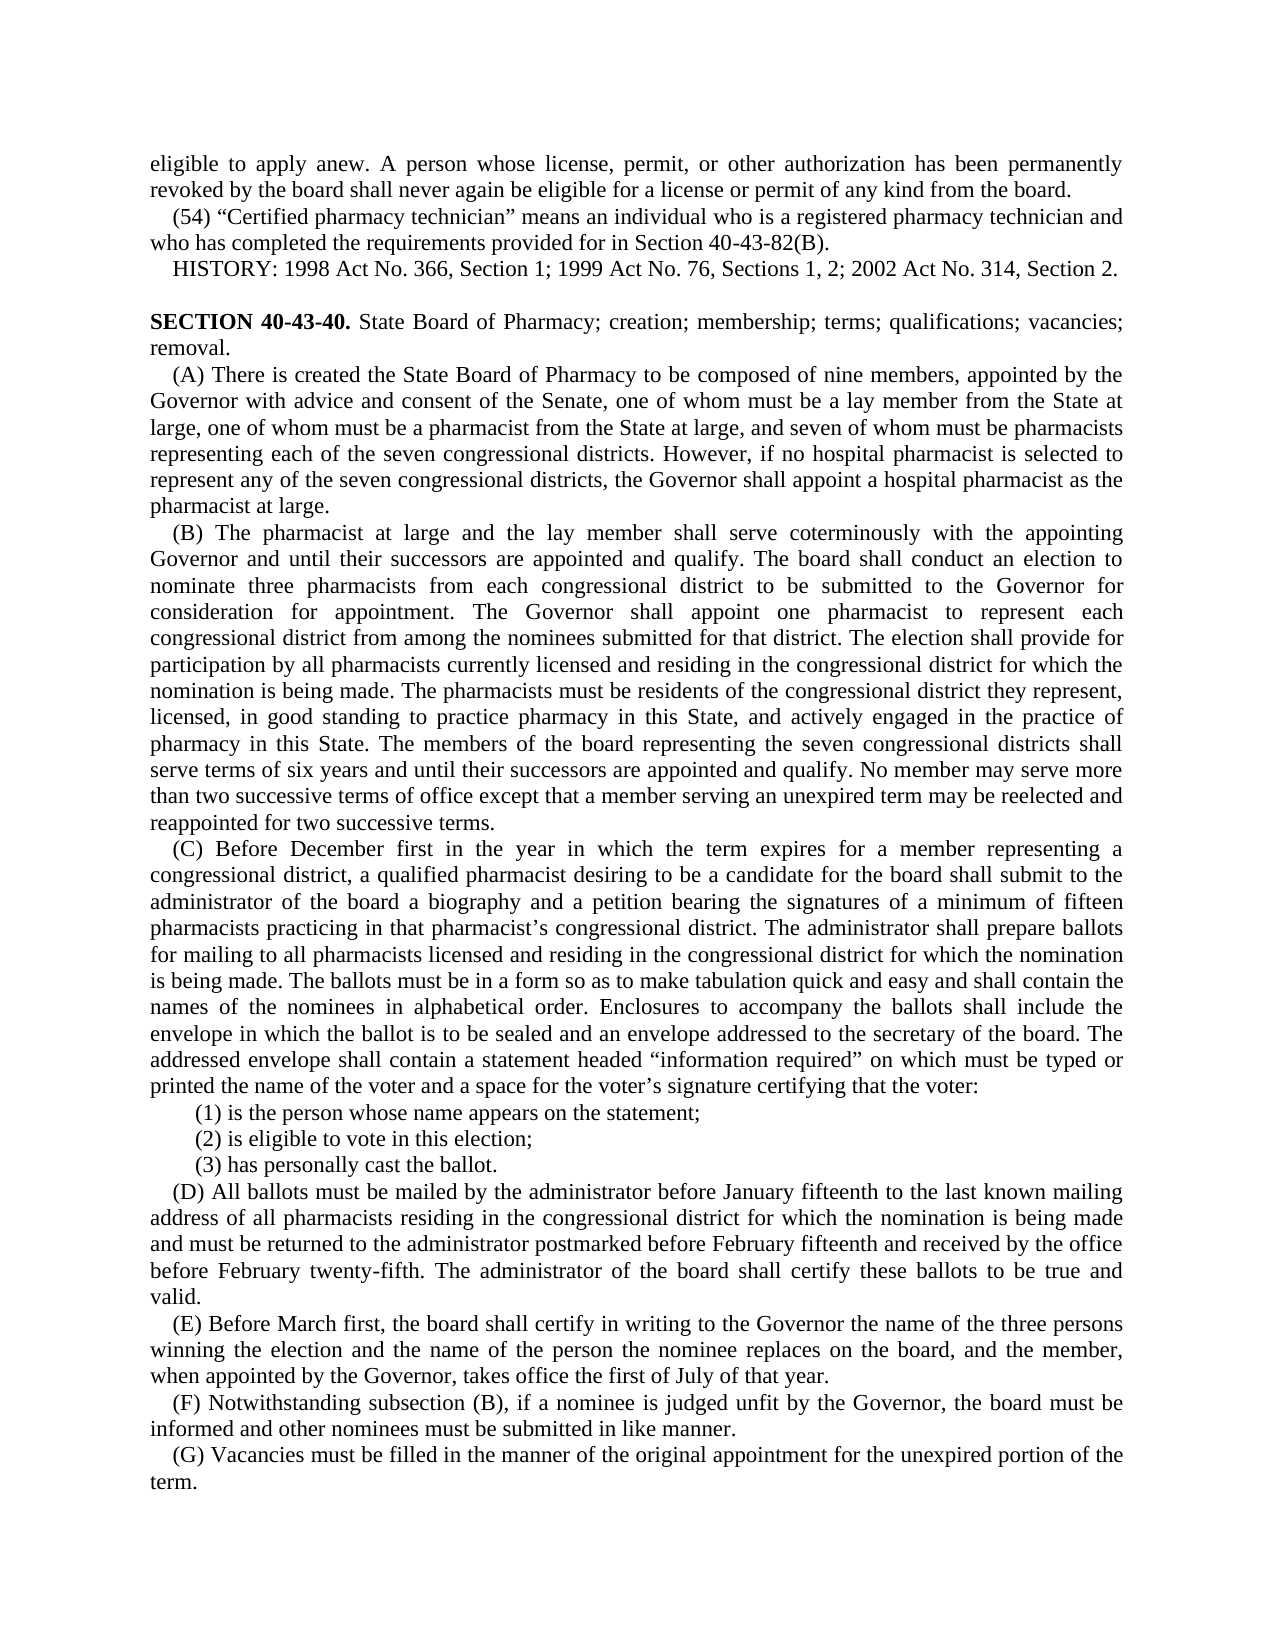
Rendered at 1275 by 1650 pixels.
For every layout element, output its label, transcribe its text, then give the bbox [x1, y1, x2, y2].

text HISTORY: 1998 Act No. 366, Section 1; 1999 Act No. 76, Sections 1, 2; 2002 Act No. 314, Section 2. [150, 255, 1125, 282]
text (B) The pharmacist at large and the lay member shall serve coterminously with the appointing Governor and until their successors are appointed and qualify. The board shall conduct an election to nominate three pharmacists from each congressional district to be submitted to the Governor for consideration for appointment. The Governor shall appoint one pharmacist to represent each congressional district from among the nominees submitted for that district. The election shall provide for participation by all pharmacists currently licensed and residing in the congressional district for which the nomination is being made. The pharmacists must be residents of the congressional district they represent, licensed, in good standing to practice pharmacy in this State, and actively engaged in the practice of pharmacy in this State. The members of the board representing the seven congressional districts shall serve terms of six years and until their successors are appointed and qualify. No member may serve more than two successive terms of office except that a member serving an unexpired term may be reelected and reappointed for two successive terms. [150, 519, 1125, 835]
text (C) Before December first in the year in which the term expires for a member representing a congressional district, a qualified pharmacist desiring to be a candidate for the board shall submit to the administrator of the board a biography and a petition bearing the signatures of a minimum of fifteen pharmacists practicing in that pharmacist’s congressional district. The administrator shall prepare ballots for mailing to all pharmacists licensed and residing in the congressional district for which the nomination is being made. The ballots must be in a form so as to make tabulation quick and easy and shall contain the names of the nominees in alphabetical order. Enclosures to accompany the ballots shall include the envelope in which the ballot is to be sealed and an envelope addressed to the secretary of the board. The addressed envelope shall contain a statement headed “information required” on which must be typed or printed the name of the voter and a space for the voter’s signature certifying that the voter: [150, 835, 1125, 1099]
text (1) is the person whose name appears on the statement; [150, 1099, 1125, 1125]
text SECTION 40-43-40. State Board of Pharmacy; creation; membership; terms; qualifications; vacancies; removal. [150, 308, 1125, 361]
text (3) has personally cast the ballot. [150, 1151, 1125, 1178]
text (F) Notwithstanding subsection (B), if a nominee is judged unfit by the Governor, the board must be informed and other nominees must be submitted in like manner. [150, 1389, 1125, 1441]
text (E) Before March first, the board shall certify in writing to the Governor the name of the three persons winning the election and the name of the person the nominee replaces on the board, and the member, when appointed by the Governor, takes office the first of July of that year. [150, 1309, 1125, 1389]
text (54) “Certified pharmacy technician” means an individual who is a registered pharmacy technician and who has completed the requirements provided for in Section 40-43-82(B). [150, 203, 1125, 255]
text (G) Vacancies must be filled in the manner of the original appointment for the unexpired portion of the term. [150, 1441, 1125, 1494]
text (D) All ballots must be mailed by the administrator before January fifteenth to the last known mailing address of all pharmacists residing in the congressional district for which the nomination is being made and must be returned to the administrator postmarked before February fifteenth and received by the office before February twenty-fifth. The administrator of the board shall certify these ballots to be true and valid. [150, 1178, 1125, 1309]
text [150, 150, 1125, 203]
text (2) is eligible to vote in this election; [150, 1125, 1125, 1151]
text (A) There is created the State Board of Pharmacy to be composed of nine members, appointed by the Governor with advice and consent of the Senate, one of whom must be a lay member from the State at large, one of whom must be a pharmacist from the State at large, and seven of whom must be pharmacists representing each of the seven congressional districts. However, if no hospital pharmacist is selected to represent any of the seven congressional districts, the Governor shall appoint a hospital pharmacist as the pharmacist at large. [150, 361, 1125, 519]
